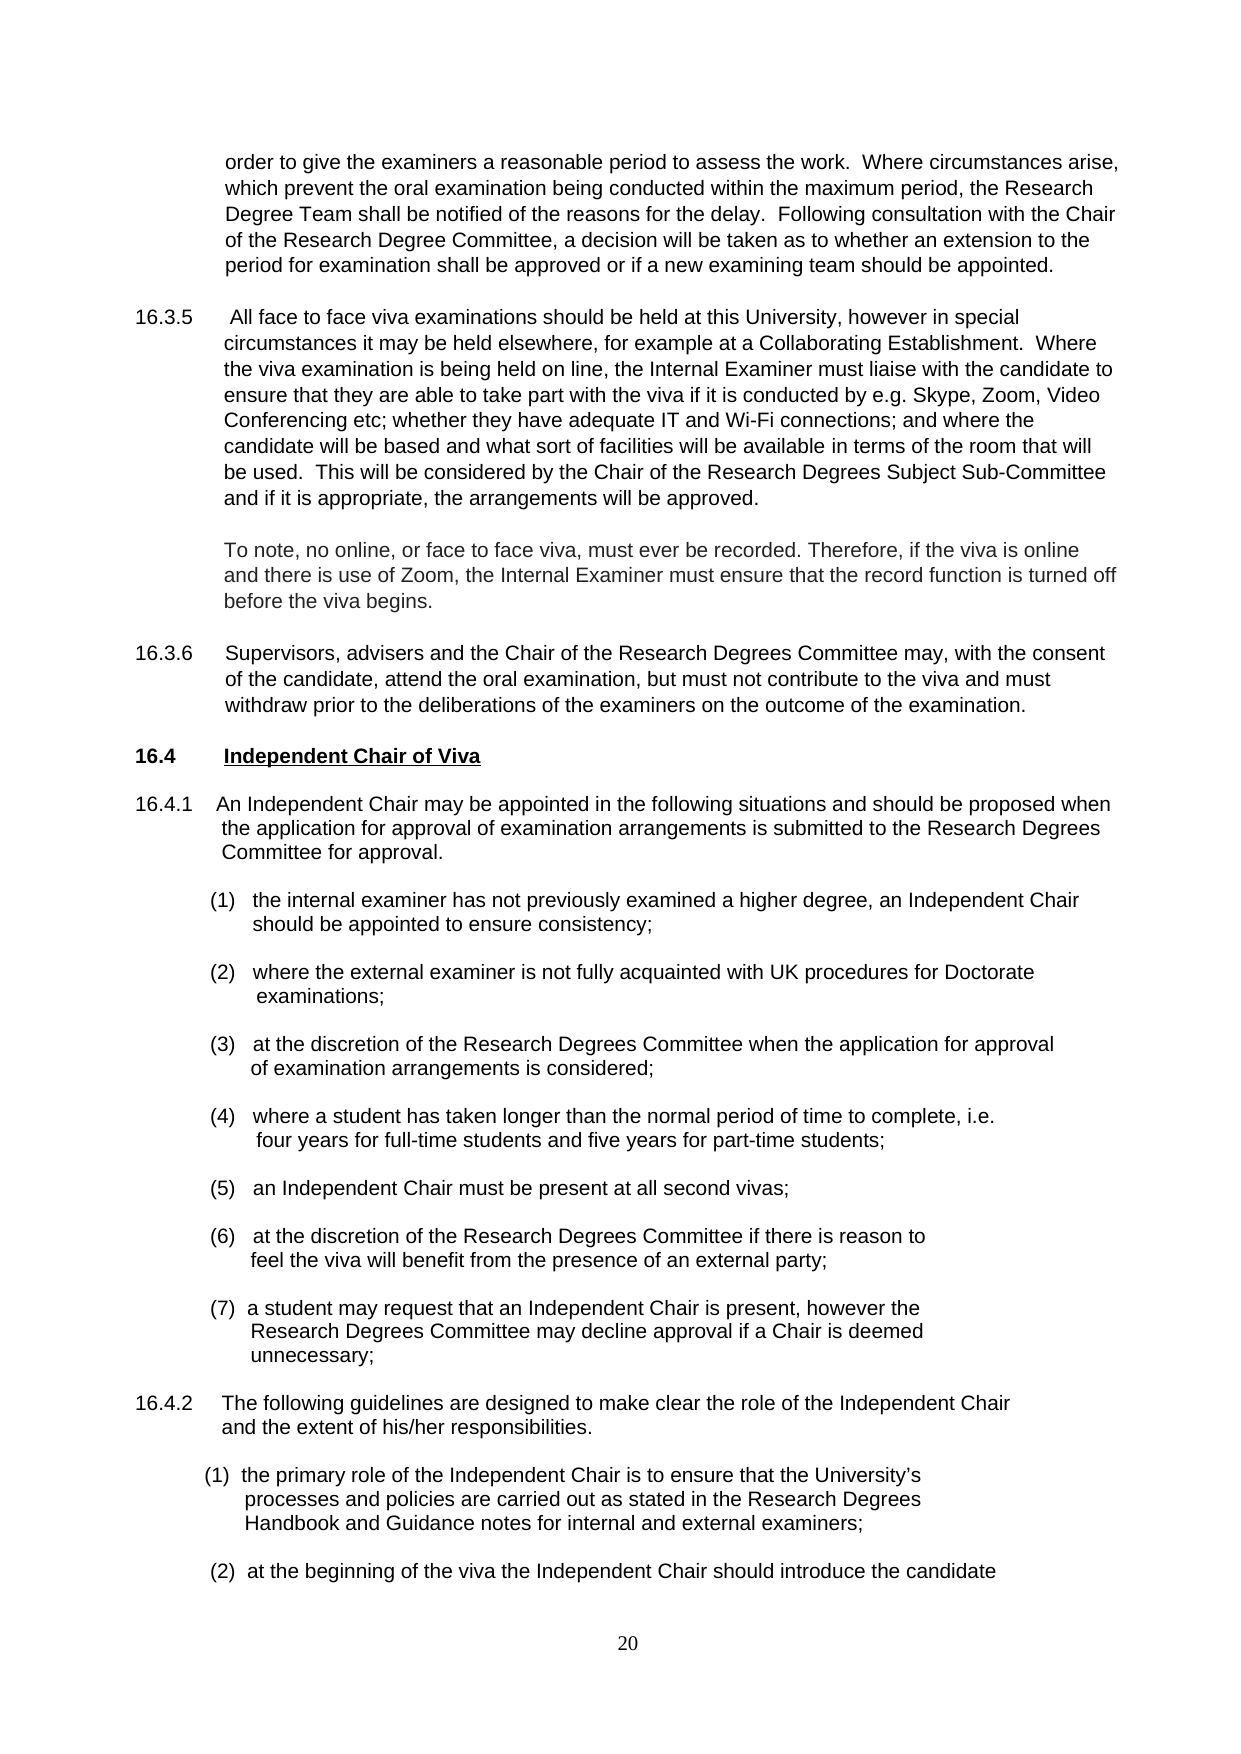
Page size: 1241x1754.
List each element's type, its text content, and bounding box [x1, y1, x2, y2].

text 16.4.1 An Independent Chair may be appointed in the following situations and should be proposed when [135, 792, 1120, 816]
text feel the viva will benefit from the presence of an external party; [210, 1247, 1120, 1271]
text (4) where a student has taken longer than the normal period of time to complete, i.e. [210, 1104, 1120, 1128]
text and the extent of his/her responsibilities. [135, 1415, 1120, 1439]
text should be appointed to ensure consistency; [252, 912, 1120, 936]
text 16.4.2 The following guidelines are designed to make clear the role of the Independent Chair [135, 1391, 1120, 1415]
text unnecessary; [210, 1343, 1120, 1367]
text Committee for approval. [135, 840, 1120, 864]
text 16.3.6 Supervisors, advisers and the Chair of the Research Degrees Committee may, with the consent of the candidate, attend the oral examination, but must not contribute to the viva and must withdraw prior to the deliberations of the examiners on the outcome of the examination. [135, 641, 1120, 716]
text (2) at the beginning of the viva the Independent Chair should introduce the candidate [135, 1559, 1120, 1583]
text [135, 150, 1120, 277]
text four years for full-time students and five years for part-time students; [210, 1128, 1120, 1152]
text To note, no online, or face to face viva, must ever be recorded. Therefore, if the viva is online and there is use of Zoom, the Internal Examiner must ensure that the record function is turned off before the viva begins. [135, 537, 1120, 613]
list All face to face viva examinations should be held at this University, however in special circumstances it may be held elsewhere, for example at a Collaborating Establishment. Where the viva examination is being held on line, the Internal Examiner must liaise with the candidate to ensure that they are able to take part with the viva if it is conducted by e.g. Skype, Zoom, Video Conferencing etc; whether they have adequate IT and Wi-Fi connections; and where the candidate will be based and what sort of facilities will be available in terms of the room that will be used. This will be considered by the Chair of the Research Degrees Subject Sub-Committee and if it is appropriate, the arrangements will be approved. [135, 305, 1120, 510]
text Handbook and Guidance notes for internal and external examiners; [135, 1511, 1120, 1535]
text (3) at the discretion of the Research Degrees Committee when the application for approval [135, 1032, 1120, 1056]
text (2) where the external examiner is not fully acquainted with UK procedures for Doctorate examinations; [135, 960, 1120, 1008]
text Research Degrees Committee may decline approval if a Chair is deemed [210, 1319, 1120, 1343]
text (5) an Independent Chair must be present at all second vivas; [210, 1176, 1120, 1199]
subtitle 16.4 Independent Chair of Viva [135, 744, 1120, 768]
text of examination arrangements is considered; [135, 1056, 1120, 1080]
text the application for approval of examination arrangements is submitted to the Research Degrees [135, 816, 1120, 840]
text processes and policies are carried out as stated in the Research Degrees [135, 1487, 1120, 1511]
text (6) at the discretion of the Research Degrees Committee if there is reason to [210, 1223, 1120, 1247]
text (1) the primary role of the Independent Chair is to ensure that the University’s [135, 1463, 1120, 1487]
list the internal examiner has not previously examined a higher degree, an Independent Chair [210, 888, 1120, 912]
text (7) a student may request that an Independent Chair is present, however the [210, 1295, 1120, 1319]
